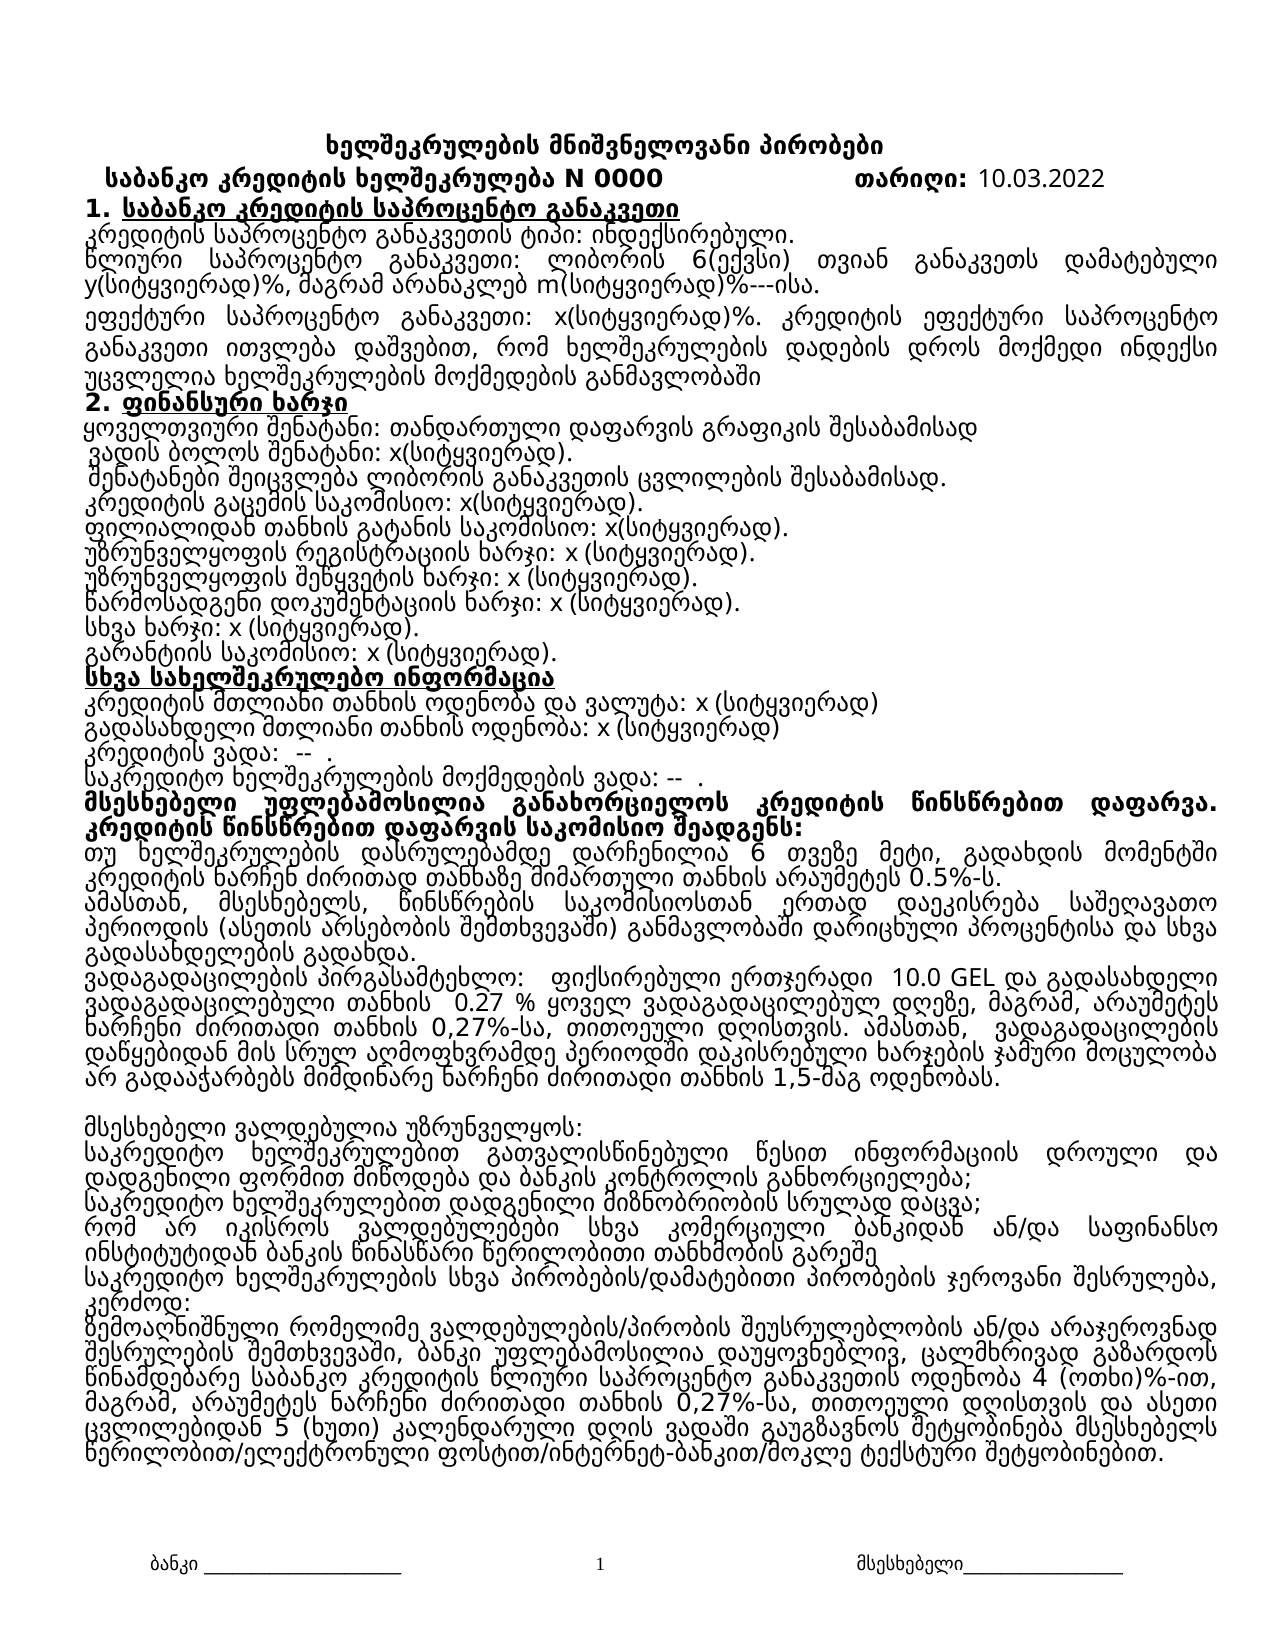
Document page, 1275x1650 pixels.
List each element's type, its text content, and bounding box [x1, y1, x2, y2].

text სხვა ხარჯი: x (სიტყვიერად). [84, 616, 1219, 641]
text კრედიტის მთლიანი თანხის ოდენობა და ვალუტა: x (სიტყვიერად) [84, 691, 1219, 716]
text საკრედიტო ხელშეკრულების მოქმედების ვადა: -- . [84, 766, 483, 791]
text მსესხებელი ვალდებულია უზრუნველყოს: [84, 1116, 1219, 1141]
list საბანკო კრედიტის საპროცენტო განაკვეთი [84, 194, 1134, 224]
text საკრედიტო ხელშეკრულების სხვა პირობების/დამატებითი პირობების ჯეროვანი შესრულება, კერძოდ: [84, 1266, 1219, 1316]
text წარმოსადგენი დოკუმენტაციის ხარჯი: x (სიტყვიერად). [84, 591, 1219, 616]
text მსესხებელი უფლებამოსილია განახორციელოს კრედიტის წინსწრებით დაფარვა. კრედიტის წინსწრებით დაფარვის საკომისიო შეადგენს: [84, 791, 1219, 841]
text რომ არ იკისროს ვალდებულებები სხვა კომერციული ბანკიდან ან/და საფინანსო ინსტიტუტიდან ბანკის წინასწარი წერილობითი თანხმობის გარეშე [84, 1216, 1219, 1266]
list ფინანსური ხარჯი [84, 391, 1219, 416]
text ვადაგადაცილების პირგასამტეხლო: ფიქსირებული ერთჯერადი 10.0 GEL და გადასახდელი ვადაგადაცილებული თანხის 0.27 % ყოველ ვადაგადაცილებულ დღეზე, მაგრამ, არაუმეტეს ნარჩენი ძირითადი თანხის 0,27%-სა, თითოეული დღისთვის. ამასთან, ვადაგადაცილების დაწყებიდან მის სრულ აღმოფხვრამდე პერიოდში დაკისრებული ხარჯების ჯამური მოცულობა არ გადააჭარბებს მიმდინარე ნარჩენი ძირითადი თანხის 1,5-მაგ ოდენობას. [84, 966, 1219, 1091]
text ამასთან, მსესხებელს, წინსწრების საკომისიოსთან ერთად დაეკისრება საშეღავათო პერიოდის (ასეთის არსებობის შემთხვევაში) განმავლობაში დარიცხული პროცენტისა და სხვა გადასახდელების გადახდა. [84, 891, 1219, 966]
text სხვა სახელშეკრულებო ინფორმაცია [56, 666, 1219, 691]
text საკრედიტო ხელშეკრულებით დადგენილი მიზნობრიობის სრულად დაცვა; [84, 1191, 1219, 1216]
text ყოველთვიური შენატანი: თანდართული დაფარვის გრაფიკის შესაბამისად [56, 416, 1219, 441]
text წლიური საპროცენტო განაკვეთი: ლიბორის 6(ექვსი) თვიან განაკვეთს დამატებული y(სიტყვიერად)%, მაგრამ არანაკლებ m(სიტყვიერად)%---ისა. [84, 249, 1219, 299]
text გარანტიის საკომისიო: x (სიტყვიერად). [56, 641, 1219, 666]
text ფილიალიდან თანხის გატანის საკომისიო: x(სიტყვიერად). [84, 516, 1219, 541]
text საბანკო კრედიტის ხელშეკრულება N 0000 თარიღი: 10.03.2022 [84, 160, 1125, 194]
text თუ ხელშეკრულების დასრულებამდე დარჩენილია 6 თვეზე მეტი, გადახდის მომენტში კრედიტის ნარჩენ ძირითად თანხაზე მიმართული თანხის არაუმეტეს 0.5%-ს. [84, 841, 1219, 891]
text შენატანები შეიცვლება ლიბორის განაკვეთის ცვლილების შესაბამისად. [56, 466, 1219, 491]
text უზრუნველყოფის რეგისტრაციის ხარჯი: x (სიტყვიერად). [84, 541, 1219, 566]
text გადასახდელი მთლიანი თანხის ოდენობა: x (სიტყვიერად) [84, 716, 1219, 741]
text უზრუნველყოფის შეწყვეტის ხარჯი: x (სიტყვიერად). [84, 566, 1219, 591]
text კრედიტის გაცემის საკომისიო: x(სიტყვიერად). [84, 491, 1219, 516]
text კრედიტის საპროცენტო განაკვეთის ტიპი: ინდექსირებული. [84, 224, 659, 249]
text კრედიტის ვადა: -- . [84, 741, 1219, 766]
text ეფექტური საპროცენტო განაკვეთი: x(სიტყვიერად)%. კრედიტის ეფექტური საპროცენტო განაკვეთი ითვლება დაშვებით, რომ ხელშეკრულების დადების დროს მოქმედი ინდექსი უცვლელია ხელშეკრულების მოქმედების განმავლობაში [84, 299, 1219, 391]
text საკრედიტო ხელშეკრულების მოქმედების ვადა: -- . [484, 766, 1219, 791]
text კრედიტის საპროცენტო განაკვეთის ტიპი: ინდექსირებული. [659, 224, 1219, 249]
text საკრედიტო ხელშეკრულებით გათვალისწინებული წესით ინფორმაციის დროული და დადგენილი ფორმით მიწოდება და ბანკის კონტროლის განხორციელება; [84, 1141, 1219, 1191]
text ხელშეკრულების მნიშვნელოვანი პირობები [84, 131, 1125, 160]
text ზემოაღნიშნული რომელიმე ვალდებულების/პირობის შეუსრულებლობის ან/და არაჯეროვნად შესრულების შემთხვევაში, ბანკი უფლებამოსილია დაუყოვნებლივ, ცალმხრივად გაზარდოს წინამდებარე საბანკო კრედიტის წლიური საპროცენტო განაკვეთის ოდენობა 4 (ოთხი)%-ით, მაგრამ, არაუმეტეს ნარჩენი ძირითადი თანხის 0,27%-სა, თითოეული დღისთვის და ასეთი ცვლილებიდან 5 (ხუთი) კალენდარული დღის ვადაში გაუგზავნოს შეტყობინება მსესხებელს წერილობით/ელექტრონული ფოსტით/ინტერნეტ-ბანკით/მოკლე ტექსტური შეტყობინებით. [84, 1316, 1219, 1466]
text ვადის ბოლოს შენატანი: x(სიტყვიერად). [56, 441, 1219, 466]
